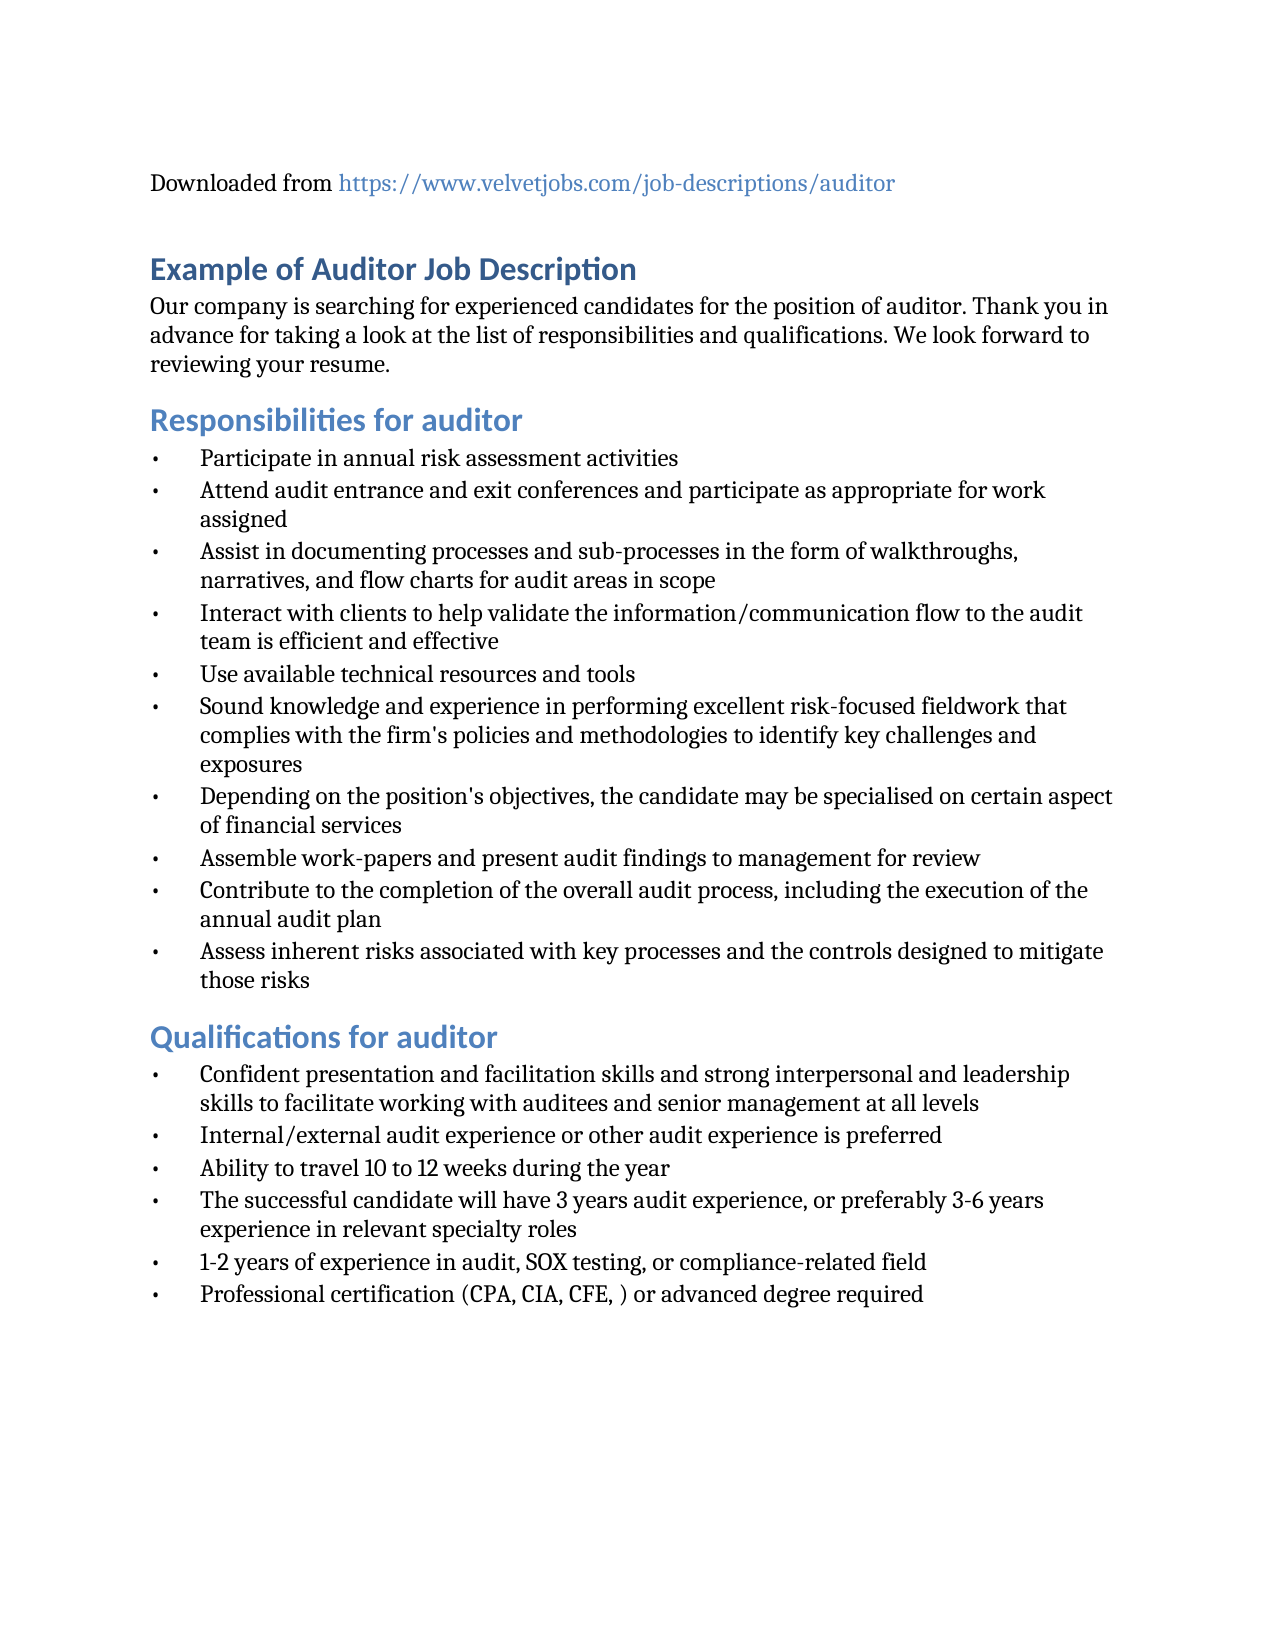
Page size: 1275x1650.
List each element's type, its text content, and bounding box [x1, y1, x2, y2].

list Assess inherent risks associated with key processes and the controls designed to mitigate those risks [150, 937, 1125, 995]
list Assist in documenting processes and sub-processes in the form of walkthroughs, narratives, and flow charts for audit areas in scope [150, 537, 1125, 595]
subtitle Example of Auditor Job Description [150, 247, 1125, 288]
list Assemble work-papers and present audit findings to management for review [150, 843, 1125, 872]
list Sound knowledge and experience in performing excellent risk-focused fieldwork that complies with the firm's policies and methodologies to identify key challenges and exposures [150, 692, 1125, 778]
list Internal/external audit experience or other audit experience is preferred [150, 1121, 1125, 1150]
list Attend audit entrance and exit conferences and participate as appropriate for work assigned [150, 476, 1125, 533]
list Contribute to the completion of the overall audit process, including the execution of the annual audit plan [150, 876, 1125, 933]
subtitle Qualifications for auditor [150, 1016, 1125, 1056]
list Professional certification (CPA, CIA, CFE, ) or advanced degree required [150, 1280, 1125, 1309]
subtitle Responsibilities for auditor [150, 399, 1125, 440]
text Our company is searching for experienced candidates for the position of auditor. Thank you in advance for taking a look at the list of responsibilities and qualifications. We look forward to reviewing your resume. [150, 292, 1125, 378]
list The successful candidate will have 3 years audit experience, or preferably 3-6 years experience in relevant specialty roles [150, 1186, 1125, 1244]
list Interact with clients to help validate the information/communication flow to the audit team is efficient and effective [150, 598, 1125, 656]
list Ability to travel 10 to 12 weeks during the year [150, 1154, 1125, 1183]
list Use available technical resources and tools [150, 660, 1125, 688]
list Depending on the position's objectives, the candidate may be specialised on certain aspect of financial services [150, 782, 1125, 840]
list Participate in annual risk assessment activities [150, 443, 1125, 472]
list 1-2 years of experience in audit, SOX testing, or compliance-related field [150, 1248, 1125, 1276]
list Confident presentation and facilitation skills and strong interpersonal and leadership skills to facilitate working with auditees and senior management at all levels [150, 1060, 1125, 1118]
text Downloaded from https://www.velvetjobs.com/job-descriptions/auditor [150, 169, 1125, 197]
